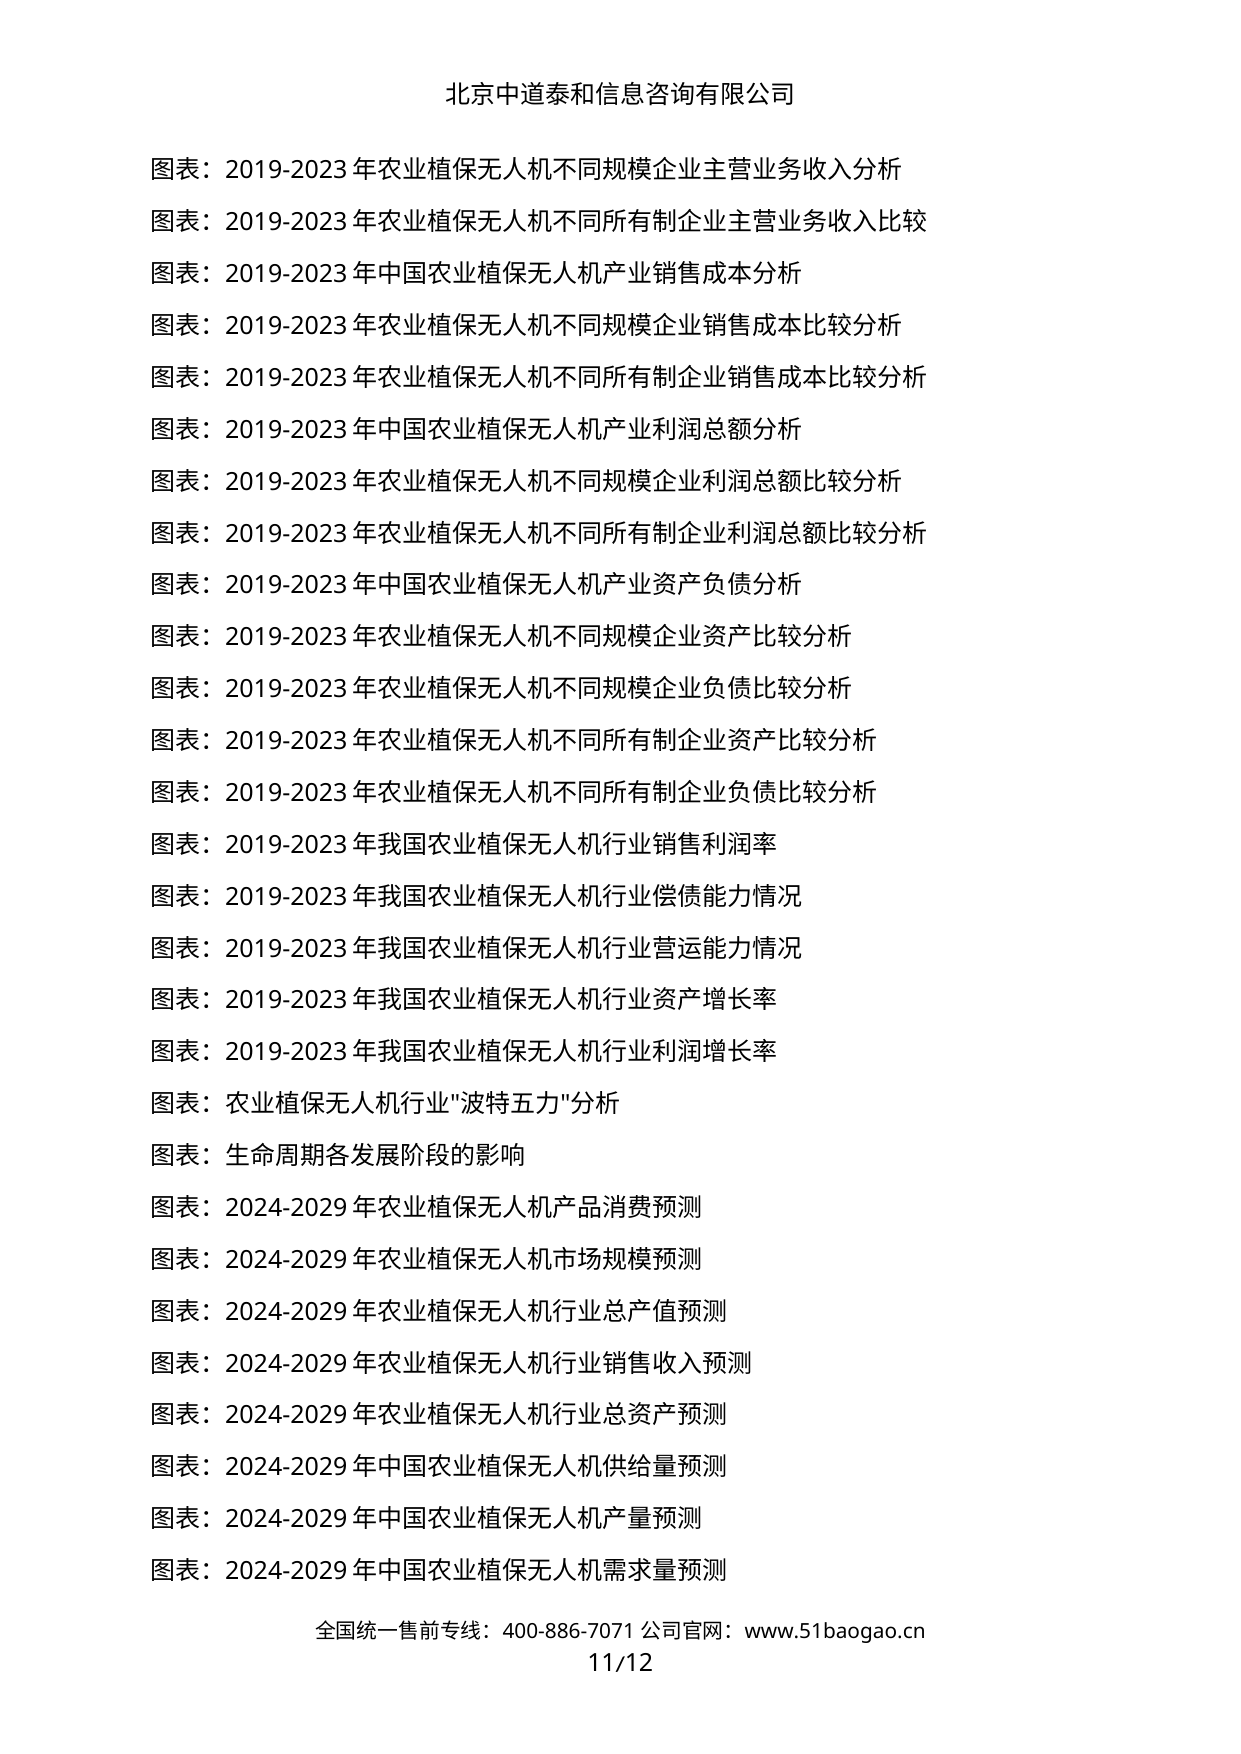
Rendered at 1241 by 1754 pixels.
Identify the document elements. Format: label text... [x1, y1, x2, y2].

text 图表：2024-2029年农业植保无人机行业总产值预测 [150, 1291, 1090, 1327]
text 图表：2019-2023年我国农业植保无人机行业利润增长率 [150, 1032, 1090, 1068]
text 图表：2019-2023年农业植保无人机不同所有制企业资产比较分析 [150, 721, 1090, 757]
text 图表：2019-2023年我国农业植保无人机行业销售利润率 [150, 824, 1090, 861]
text 图表：2024-2029年农业植保无人机产品消费预测 [150, 1187, 1090, 1224]
text 图表：2019-2023年农业植保无人机不同所有制企业利润总额比较分析 [150, 513, 1090, 549]
text 图表：农业植保无人机行业"波特五力"分析 [150, 1084, 1090, 1120]
text 图表：2019-2023年农业植保无人机不同规模企业资产比较分析 [150, 617, 1090, 653]
text 图表：2019-2023年中国农业植保无人机产业资产负债分析 [150, 565, 1090, 601]
text 图表：2019-2023年我国农业植保无人机行业偿债能力情况 [150, 876, 1090, 912]
text 图表：2024-2029年农业植保无人机行业销售收入预测 [150, 1343, 1090, 1379]
text 图表：2019-2023年农业植保无人机不同规模企业负债比较分析 [150, 669, 1090, 705]
text 图表：2019-2023年农业植保无人机不同所有制企业主营业务收入比较 [150, 202, 1090, 238]
text 图表：2019-2023年农业植保无人机不同规模企业主营业务收入分析 [150, 150, 1090, 186]
text 图表：2024-2029年中国农业植保无人机产量预测 [150, 1499, 1090, 1535]
text 图表：2019-2023年我国农业植保无人机行业资产增长率 [150, 980, 1090, 1016]
text 图表：2019-2023年我国农业植保无人机行业营运能力情况 [150, 928, 1090, 964]
text 图表：生命周期各发展阶段的影响 [150, 1136, 1090, 1172]
text 图表：2019-2023年中国农业植保无人机产业利润总额分析 [150, 409, 1090, 446]
text 图表：2024-2029年农业植保无人机行业总资产预测 [150, 1395, 1090, 1431]
text 图表：2019-2023年中国农业植保无人机产业销售成本分析 [150, 254, 1090, 290]
text 图表：2024-2029年中国农业植保无人机供给量预测 [150, 1447, 1090, 1483]
text 图表：2019-2023年农业植保无人机不同规模企业销售成本比较分析 [150, 306, 1090, 342]
text 图表：2024-2029年农业植保无人机市场规模预测 [150, 1239, 1090, 1276]
text 图表：2019-2023年农业植保无人机不同所有制企业销售成本比较分析 [150, 357, 1090, 394]
text 图表：2019-2023年农业植保无人机不同所有制企业负债比较分析 [150, 772, 1090, 809]
text 图表：2024-2029年中国农业植保无人机需求量预测 [150, 1551, 1090, 1587]
text 图表：2019-2023年农业植保无人机不同规模企业利润总额比较分析 [150, 461, 1090, 497]
